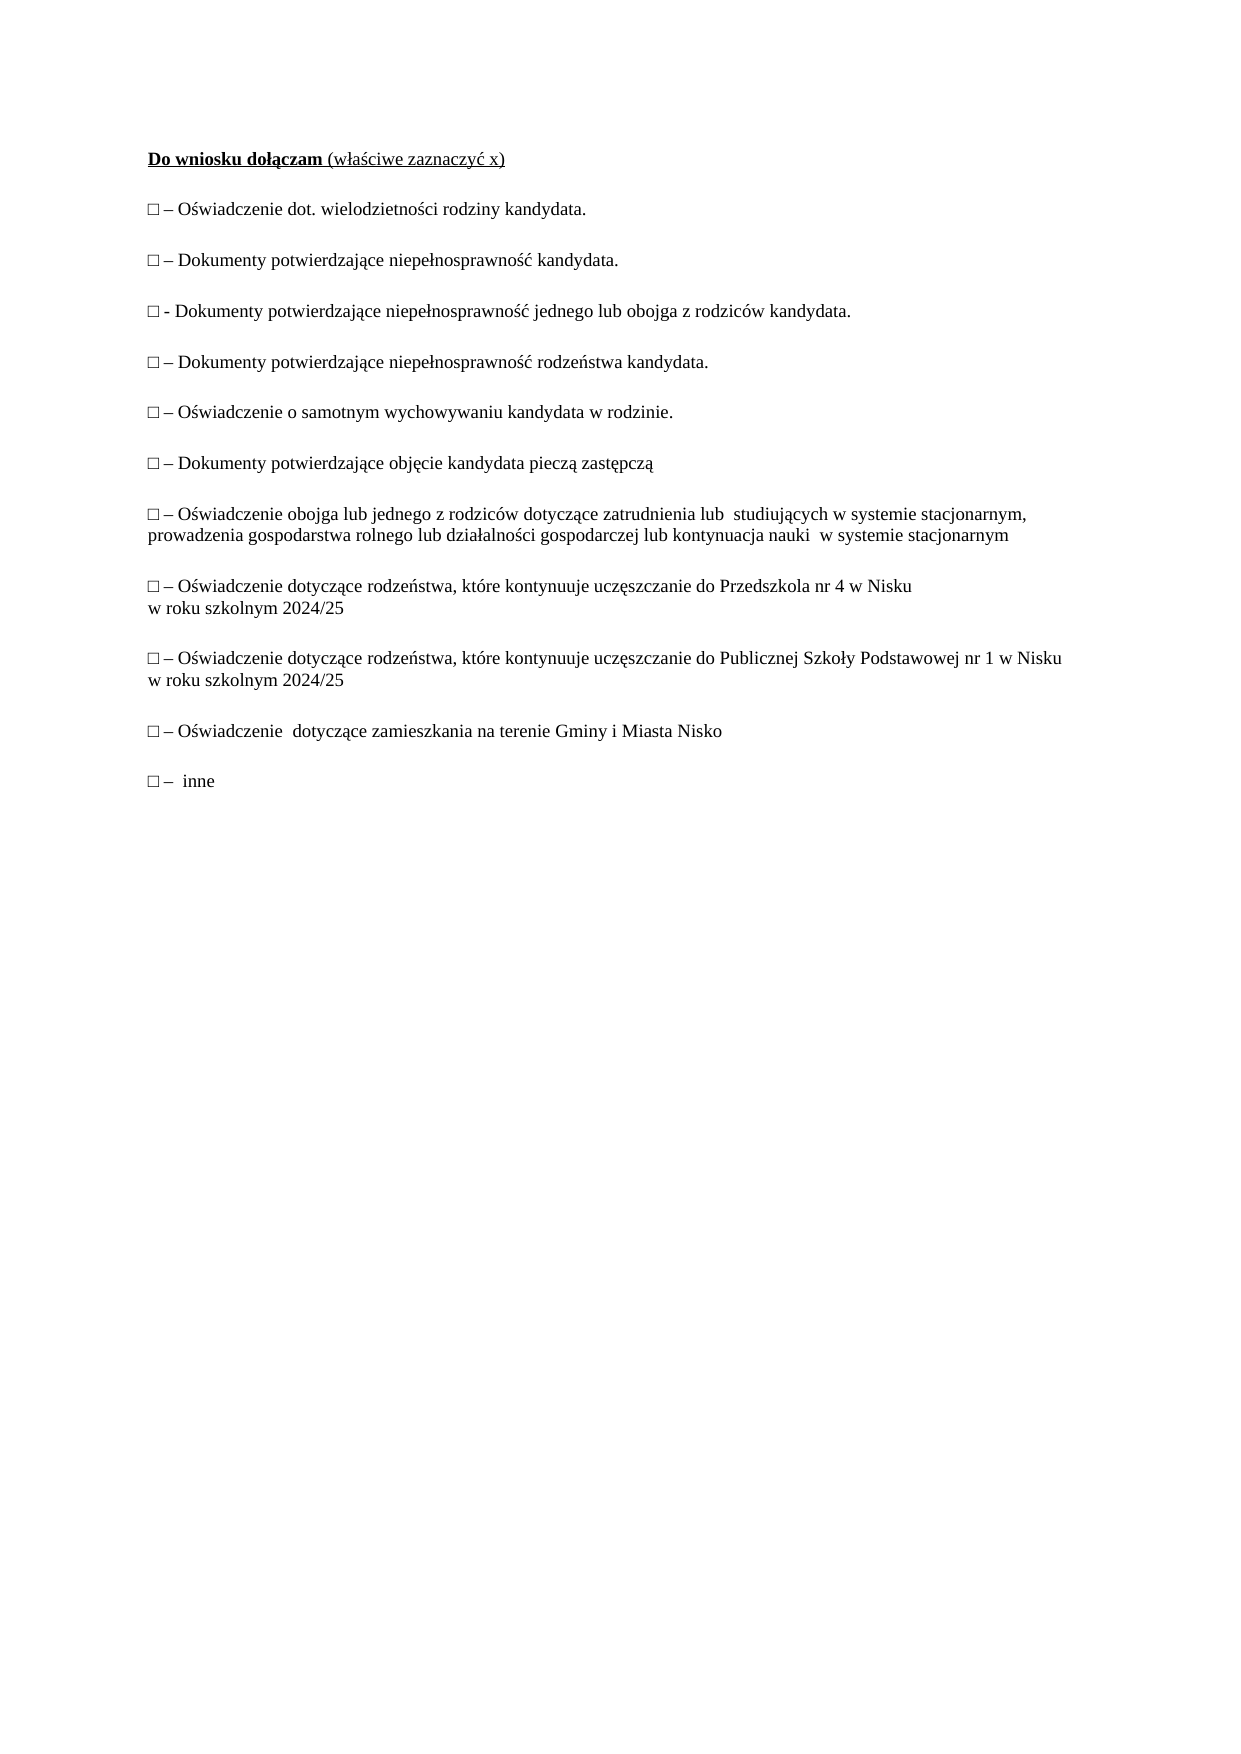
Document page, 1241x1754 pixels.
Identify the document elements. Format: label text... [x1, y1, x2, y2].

text □ – Oświadczenie dotyczące rodzeństwa, które kontynuuje uczęszczanie do Publicznej Szkoły Podstawowej nr 1 w Nisku w roku szkolnym 2024/25 [148, 647, 1093, 690]
text □ – Oświadczenie dot. wielodzietności rodziny kandydata. [148, 198, 1093, 220]
text □ – Dokumenty potwierdzające niepełnosprawność kandydata. [148, 249, 1093, 271]
text □ – Oświadczenie o samotnym wychowywaniu kandydata w rodzinie. [148, 401, 1093, 423]
text □ – Oświadczenie dotyczące rodzeństwa, które kontynuuje uczęszczanie do Przedszkola nr 4 w Nisku w roku szkolnym 2024/25 [148, 575, 1093, 618]
text □ - Dokumenty potwierdzające niepełnosprawność jednego lub obojga z rodziców kandydata. [148, 300, 1093, 321]
text □ – Oświadczenie obojga lub jednego z rodziców dotyczące zatrudnienia lub studiujących w systemie stacjonarnym, prowadzenia gospodarstwa rolnego lub działalności gospodarczej lub kontynuacja nauki w systemie stacjonarnym [148, 503, 1093, 546]
text Do wniosku dołączam (właściwe zaznaczyć x) [148, 148, 1093, 169]
text □ – Oświadczenie dotyczące zamieszkania na terenie Gminy i Miasta Nisko [148, 719, 1093, 741]
text □ – Dokumenty potwierdzające objęcie kandydata pieczą zastępczą [148, 452, 1093, 473]
text □ – inne [148, 770, 1093, 792]
text □ – Dokumenty potwierdzające niepełnosprawność rodzeństwa kandydata. [148, 351, 1093, 372]
